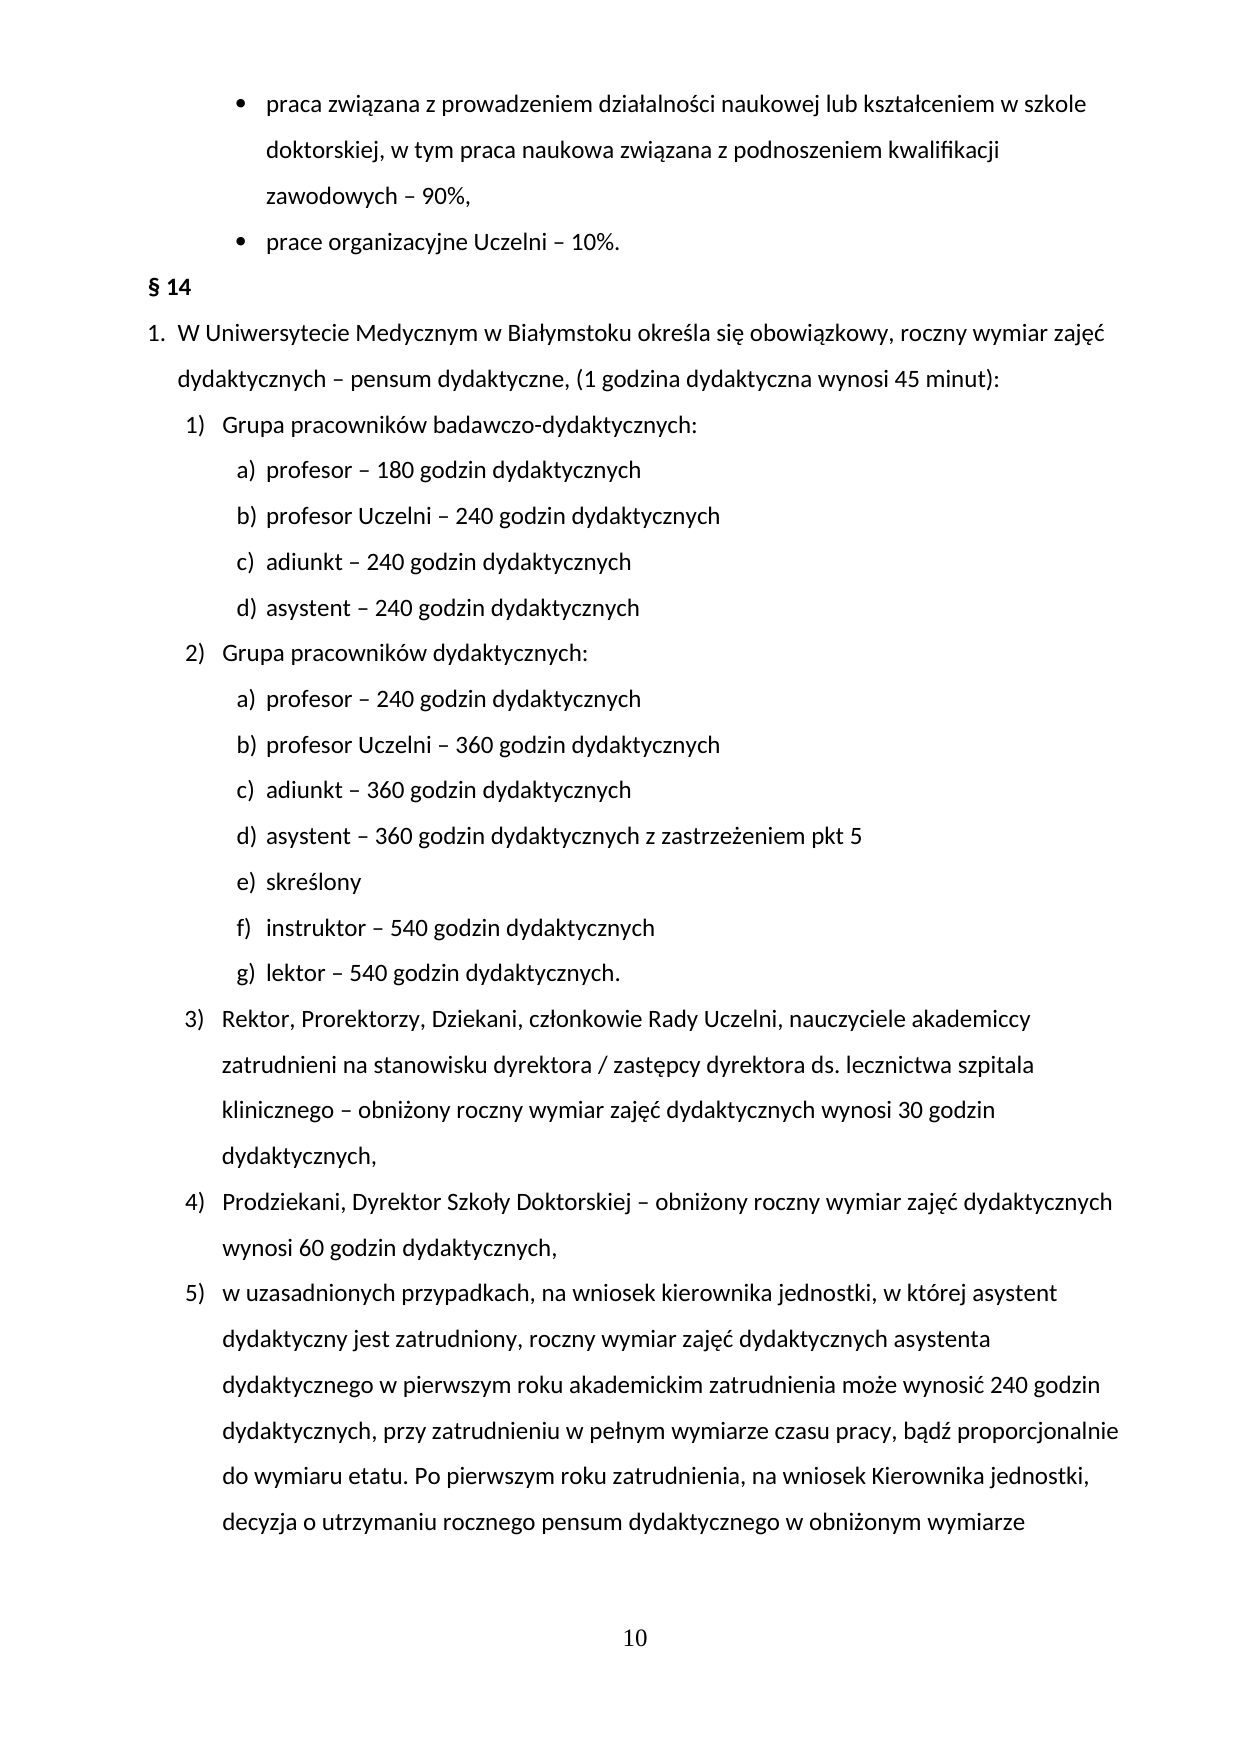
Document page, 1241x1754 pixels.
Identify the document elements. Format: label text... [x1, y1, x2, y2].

list adiunkt – 360 godzin dydaktycznych [236, 774, 1122, 805]
list Prodziekani, Dyrektor Szkoły Doktorskiej – obniżony roczny wymiar zajęć dydaktycznych wynosi 60 godzin dydaktycznych, [185, 1186, 1122, 1262]
list praca związana z prowadzeniem działalności naukowej lub kształceniem w szkole doktorskiej, w tym praca naukowa związana z podnoszeniem kwalifikacji zawodowych – 90%, [236, 89, 1122, 211]
list profesor – 180 godzin dydaktycznych [236, 454, 1122, 485]
list skreślony [236, 866, 1122, 897]
list asystent – 360 godzin dydaktycznych z zastrzeżeniem pkt 5 [236, 820, 1122, 851]
list Rektor, Prorektorzy, Dziekani, członkowie Rady Uczelni, nauczyciele akademiccy zatrudnieni na stanowisku dyrektora / zastępcy dyrektora ds. lecznictwa szpitala klinicznego – obniżony roczny wymiar zajęć dydaktycznych wynosi 30 godzin dydaktycznych, [184, 1003, 1122, 1171]
list instruktor – 540 godzin dydaktycznych [236, 912, 1122, 942]
list adiunkt – 240 godzin dydaktycznych [236, 546, 1122, 576]
list lektor – 540 godzin dydaktycznych. [236, 957, 1122, 988]
subtitle § 14 [148, 272, 1122, 302]
list profesor – 240 godzin dydaktycznych [236, 683, 1122, 714]
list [185, 1278, 1122, 1537]
list W Uniwersytecie Medycznym w Białymstoku określa się obowiązkowy, roczny wymiar zajęć dydaktycznych – pensum dydaktyczne, (1 godzina dydaktyczna wynosi 45 minut): [147, 317, 1122, 393]
list profesor Uczelni – 360 godzin dydaktycznych [236, 729, 1122, 759]
list prace organizacyjne Uczelni – 10%. [236, 226, 1122, 256]
list asystent – 240 godzin dydaktycznych [236, 592, 1122, 622]
list Grupa pracowników dydaktycznych: [185, 637, 1122, 668]
list profesor Uczelni – 240 godzin dydaktycznych [236, 500, 1122, 531]
list Grupa pracowników badawczo-dydaktycznych: [185, 409, 1122, 439]
